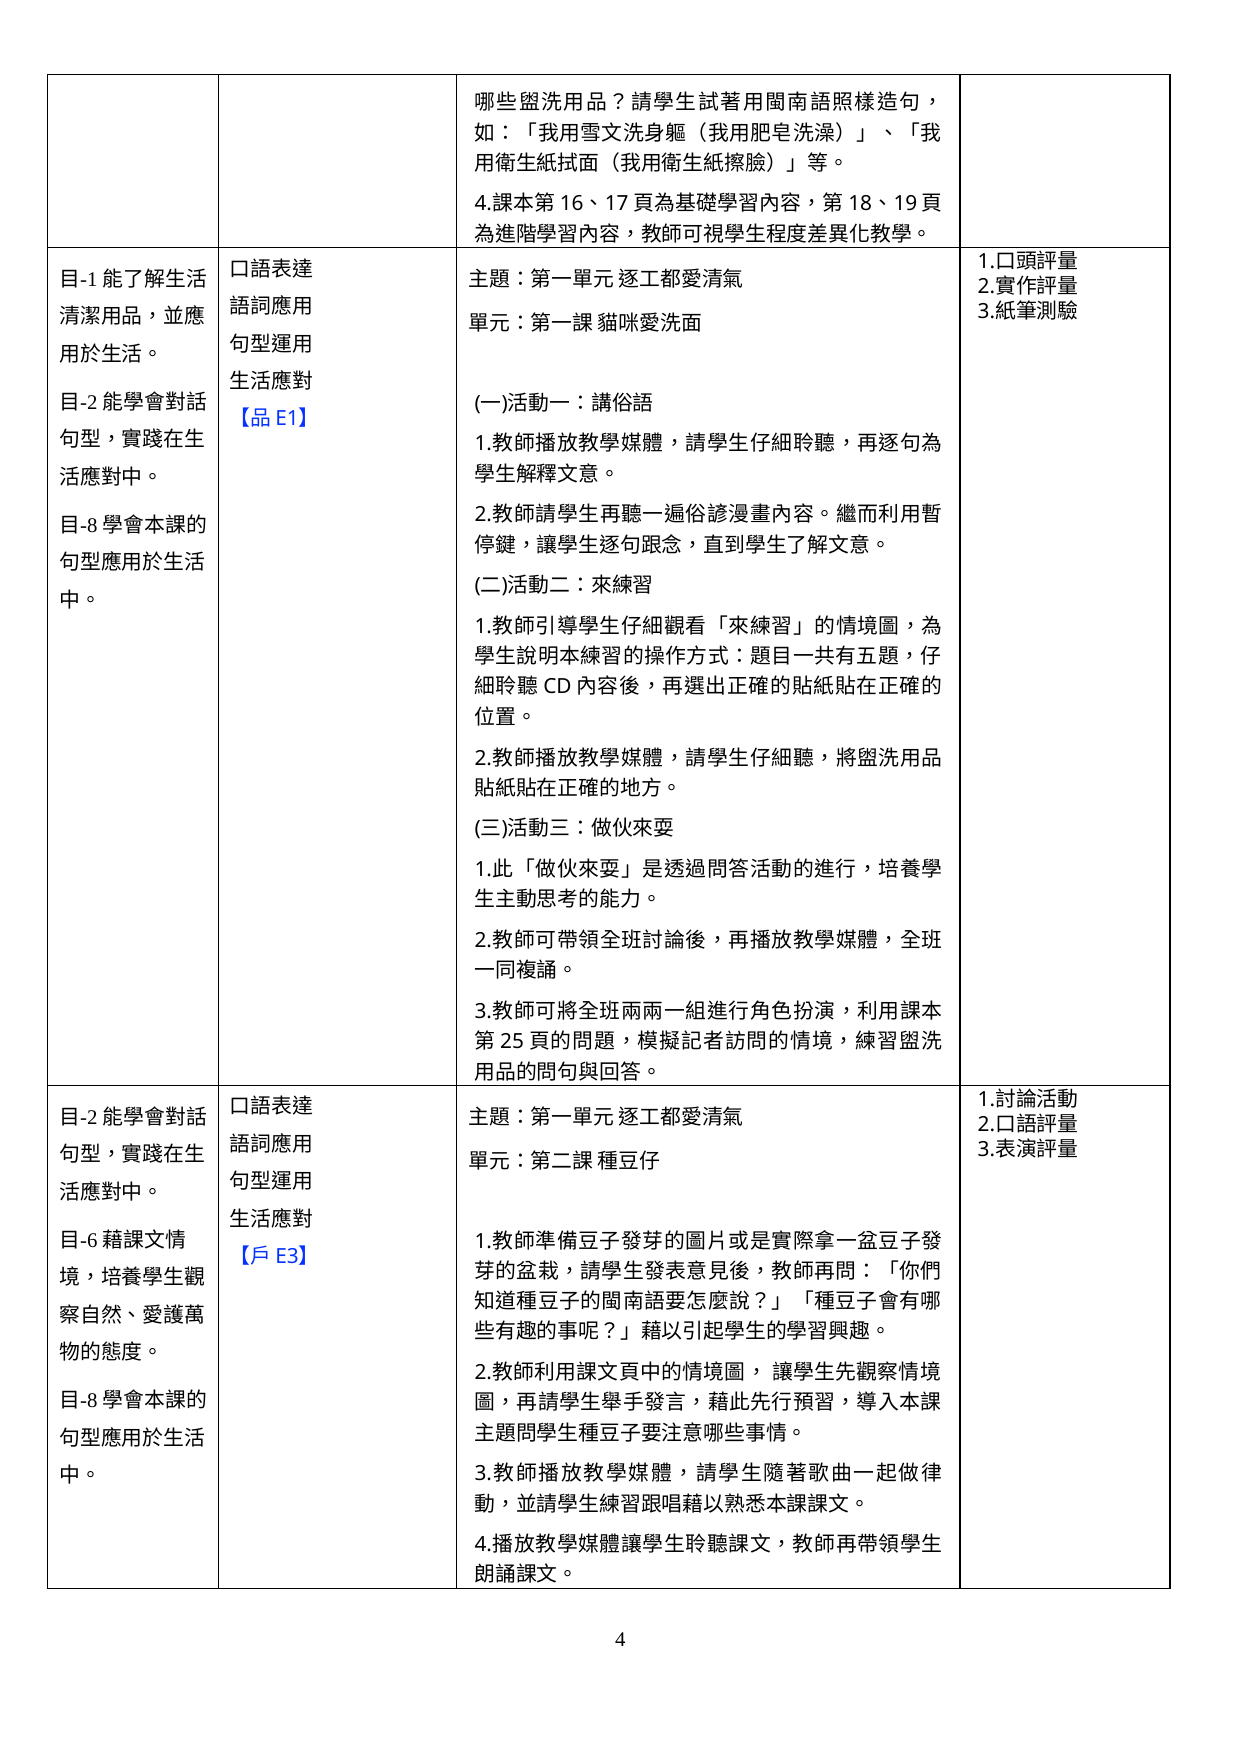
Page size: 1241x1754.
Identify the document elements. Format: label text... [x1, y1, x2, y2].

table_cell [48, 75, 218, 247]
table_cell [457, 1086, 959, 1588]
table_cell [219, 75, 456, 247]
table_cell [961, 75, 1169, 247]
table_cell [48, 1086, 218, 1588]
table_cell 1.口頭評量 2.實作評量 3.紙筆測驗 [961, 248, 1169, 1085]
table_cell 口語表達 語詞應用 句型運用 生活應對 【品E1】 [219, 248, 456, 1085]
table_cell 主題：第一單元 逐工都愛清氣 單元：第一課 貓咪愛洗面 (一)活動一：講俗語 1.教師播放教學媒體，請學生仔細聆聽，再逐句為學生解釋文意。 2.教師請學生再聽一遍俗諺漫畫內容。繼而利用暫停鍵，讓學生逐句跟念，直到學生了解文意。 (二)活動二：來練習 1.教師引導學生仔細觀看「來練習」的情境圖，為學生說明本練習的操作方式：題目一共有五題，仔細聆聽CD內容後，再選出正確的貼紙貼在正確的位置。 2.教師播放教學媒體，請學生仔細聽，將盥洗用品貼紙貼在正確的地方。 (三)活動三：做伙來耍 1.此「做伙來耍」是透過問答活動的進行，培養學生主動思考的能力。 2.教師可帶領全班討論後，再播放教學媒體，全班一同複誦。 3.教師可將全班兩兩一組進行角色扮演，利用課本第25頁的問題，模擬記者訪問的情境，練習盥洗用品的問句與回答。 [457, 248, 959, 1085]
table_cell 目-1 能了解生活清潔用品，並應用於生活。 目-2 能學會對話句型，實踐在生活應對中。 目-8 學會本課的句型應用於生活中。 [48, 248, 218, 1085]
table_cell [219, 1086, 456, 1588]
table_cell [457, 75, 959, 247]
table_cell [961, 1086, 1169, 1588]
